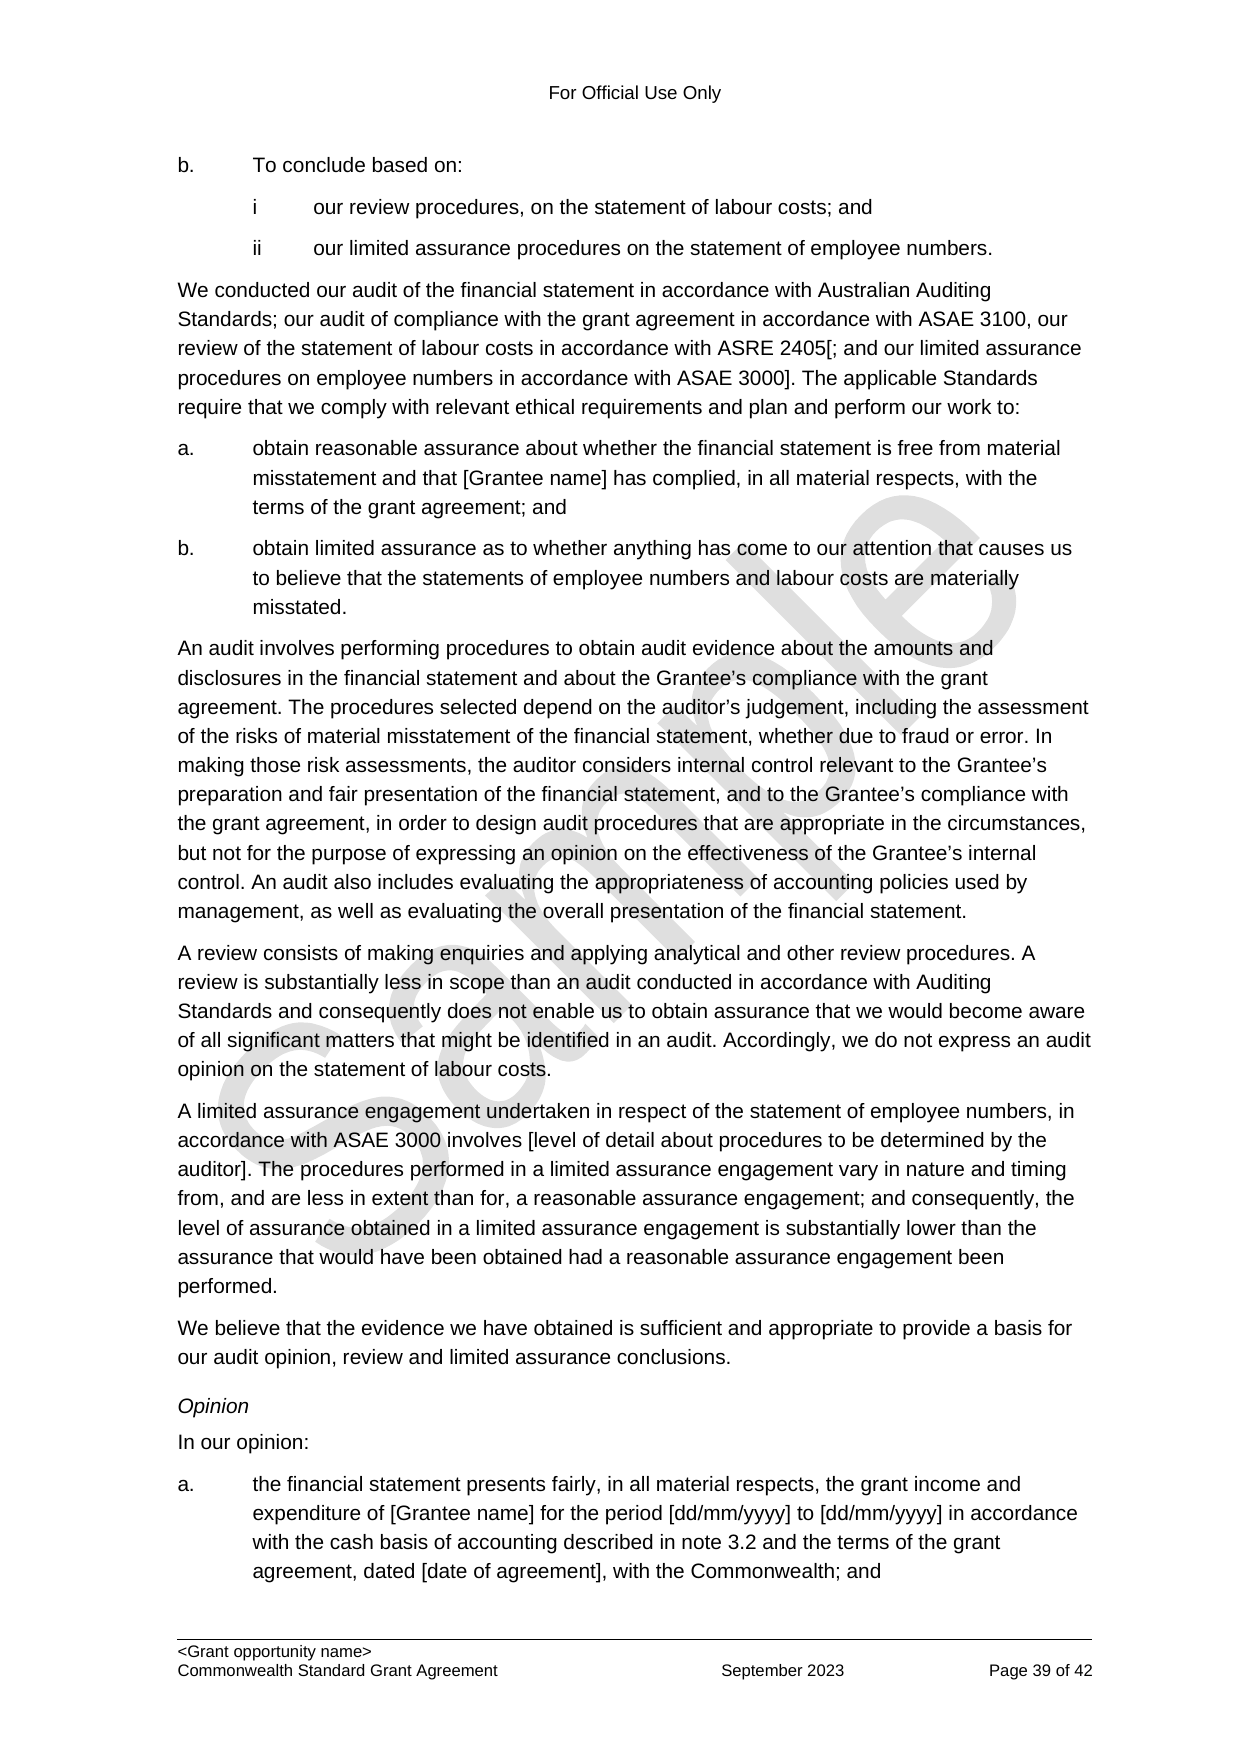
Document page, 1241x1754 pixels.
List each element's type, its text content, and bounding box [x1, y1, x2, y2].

list the financial statement presents fairly, in all material respects, the grant income and expenditure of [Grantee name] for the period [dd/mm/yyyy] to [dd/mm/yyyy] in accordance with the cash basis of accounting described in note 3.2 and the terms of the grant agreement, dated [date of agreement], with the Commonwealth; and [177, 1466, 1092, 1583]
list An audit involves performing procedures to obtain audit evidence about the amounts and disclosures in the financial statement and about the Grantee’s compliance with the grant agreement. The procedures selected depend on the auditor’s judgement, including the assessment of the risks of material misstatement of the financial statement, whether due to fraud or error. In making those risk assessments, the auditor considers internal control relevant to the Grantee’s preparation and fair presentation of the financial statement, and to the Grantee’s compliance with the grant agreement, in order to design audit procedures that are appropriate in the circumstances, but not for the purpose of expressing an opinion on the effectiveness of the Grantee’s internal control. An audit also includes evaluating the appropriateness of accounting policies used by management, as well as evaluating the overall presentation of the financial statement. [177, 631, 1092, 923]
list obtain reasonable assurance about whether the financial statement is free from material misstatement and that [Grantee name] has complied, in all material respects, with the terms of the grant agreement; and [177, 431, 1092, 518]
list We conducted our audit of the financial statement in accordance with Australian Auditing Standards; our audit of compliance with the grant agreement in accordance with ASAE 3100, our review of the statement of labour costs in accordance with ASRE 2405[; and our limited assurance procedures on employee numbers in accordance with ASAE 3000]. The applicable Standards require that we comply with relevant ethical requirements and plan and perform our work to: [177, 273, 1092, 418]
list obtain limited assurance as to whether anything has come to our attention that causes us to believe that the statements of employee numbers and labour costs are materially misstated. [177, 531, 1092, 618]
list A limited assurance engagement undertaken in respect of the statement of employee numbers, in accordance with ASAE 3000 involves [level of detail about procedures to be determined by the auditor]. The procedures performed in a limited assurance engagement vary in nature and timing from, and are less in extent than for, a reasonable assurance engagement; and consequently, the level of assurance obtained in a limited assurance engagement is substantially lower than the assurance that would have been obtained had a reasonable assurance engagement been performed. [177, 1093, 1092, 1298]
text In our opinion: [177, 1430, 1092, 1454]
list A review consists of making enquiries and applying analytical and other review procedures. A review is substantially less in scope than an audit conducted in accordance with Auditing Standards and consequently does not enable us to obtain assurance that we would become aware of all significant matters that might be identified in an audit. Accordingly, we do not express an audit opinion on the statement of labour costs. [177, 935, 1092, 1081]
list To conclude based on: [177, 148, 1092, 177]
text Opinion [177, 1393, 1092, 1417]
list our review procedures, on the statement of labour costs; and [252, 189, 1092, 218]
list our limited assurance procedures on the statement of employee numbers. [252, 231, 1092, 260]
list We believe that the evidence we have obtained is sufficient and appropriate to provide a basis for our audit opinion, review and limited assurance conclusions. [177, 1310, 1092, 1368]
